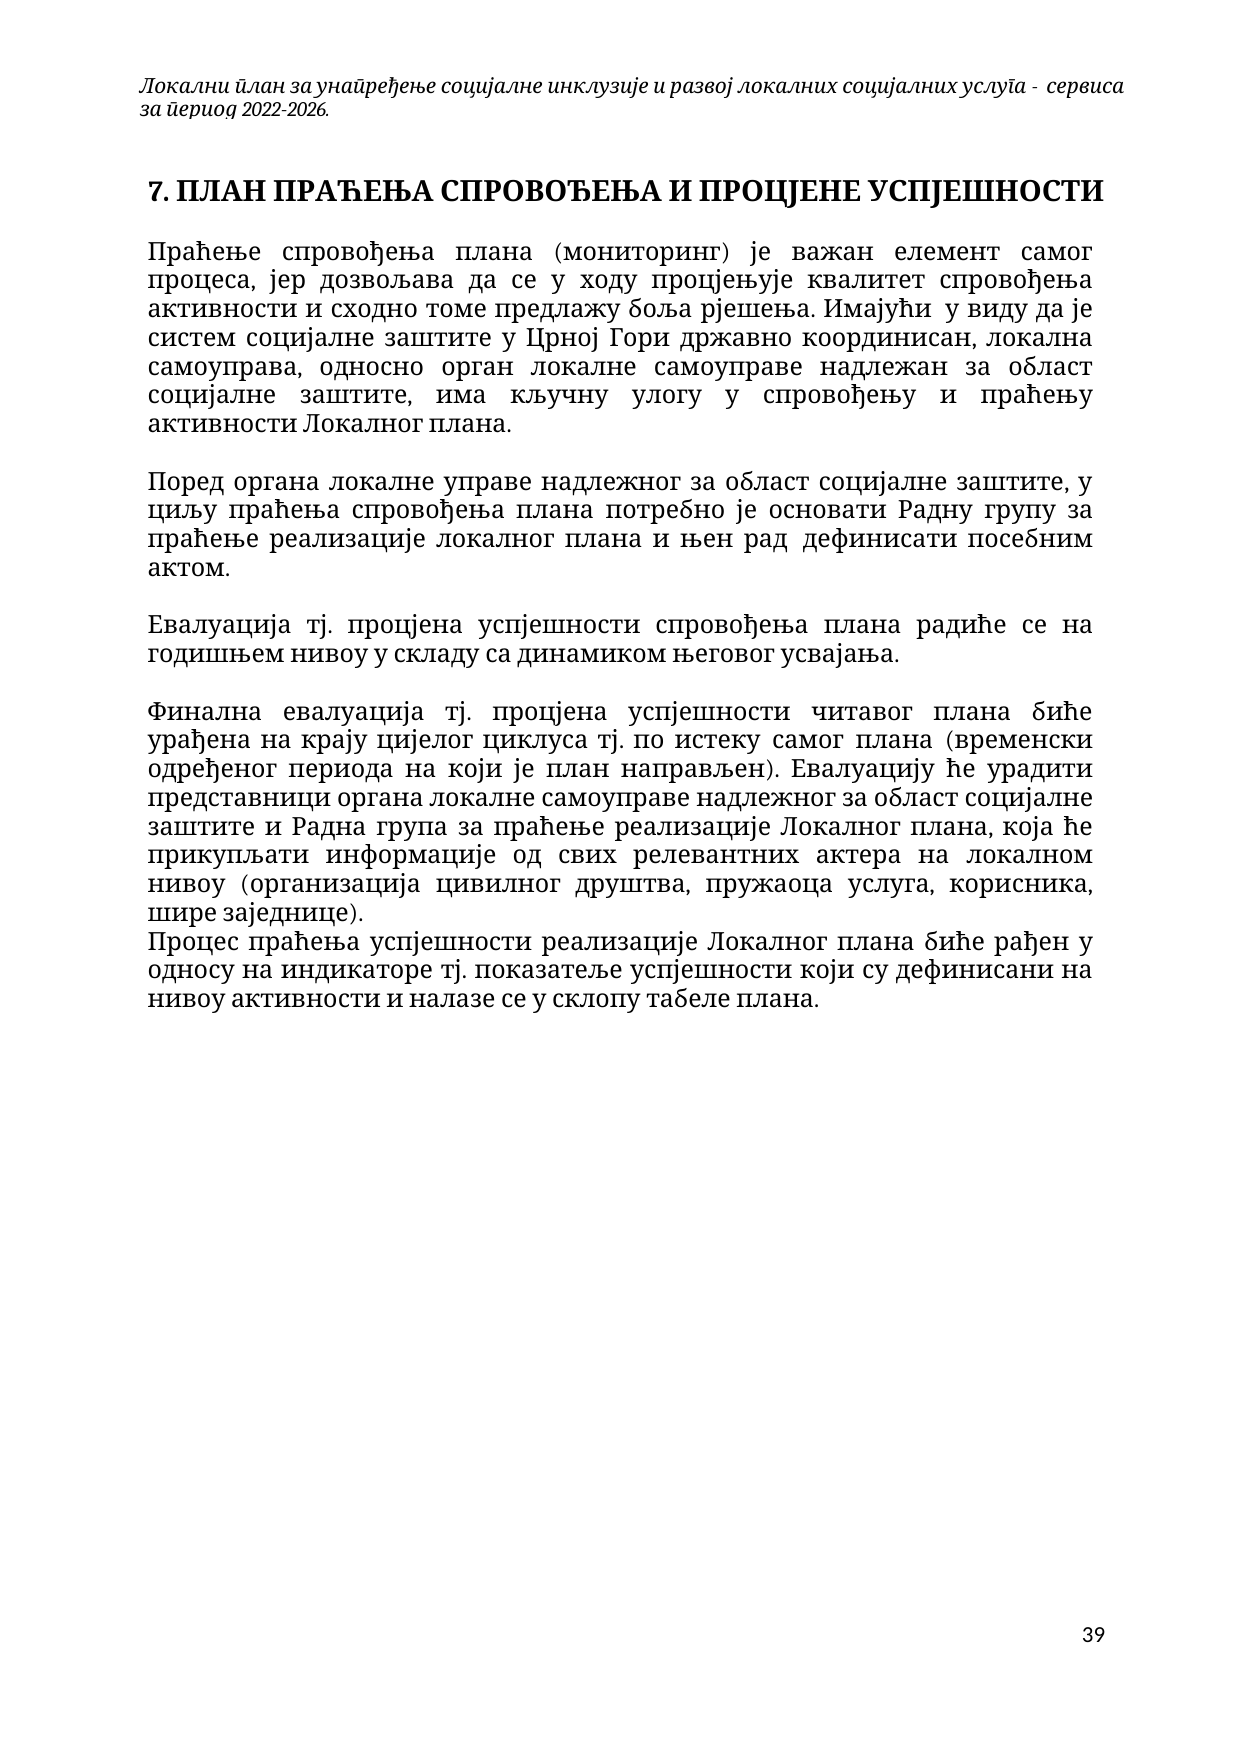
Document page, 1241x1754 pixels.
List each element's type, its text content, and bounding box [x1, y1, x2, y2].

text Поред органа локалне управе надлежног за област социјалне заштите, у циљу праћења спровођења плана потребно је основати Радну групу за праћење реализације локалног плана и њен рад дефинисати посебним актом. [147, 467, 1093, 582]
text Процес праћења успјешности реализације Локалног плана биће рађен у односу на индикаторе тј. показатеље успјешности који су дефинисани на нивоу активности и налазе се у склопу табеле плана. [147, 927, 1093, 1014]
text Финална евалуација тј. процјена успјешности читавог плана биће урађена на крају цијелог циклуса тј. по истеку самог плана (временски одређеног периода на који је план направљен). Евалуацију ће урадити представници органа локалне самоуправе надлежног за област социјалне заштите и Радна група за праћење реализације Локалног плана, која ће прикупљати информације од свих релевантних актера на локалном нивоу (организација цивилног друштва, пружаоца услуга, корисника, шире заједнице). [147, 697, 1093, 927]
subtitle 7. ПЛАН ПРАЋЕЊА СПРОВОЂЕЊА И ПРОЦЈЕНЕ УСПЈЕШНОСТИ [147, 175, 1105, 209]
text Праћење спровођења плана (мониторинг) је важан елемент самог процеса, јер дозвољава да се у ходу процјењује квалитет спровођења активности и сходно томе предлажу боља рјешења. Имајући у виду да је систем социјалне заштите у Црној Гори државно координисан, локална самоуправа, односно орган локалне самоуправе надлежан за област социјалне заштите, има кључну улогу у спровођењу и праћењу активности Локалног плана. [147, 237, 1093, 439]
text Евалуација тј. процјена успјешности спровођења плана радиће се на годишњем нивоу у складу са динамиком његовог усвајања. [147, 611, 1093, 669]
